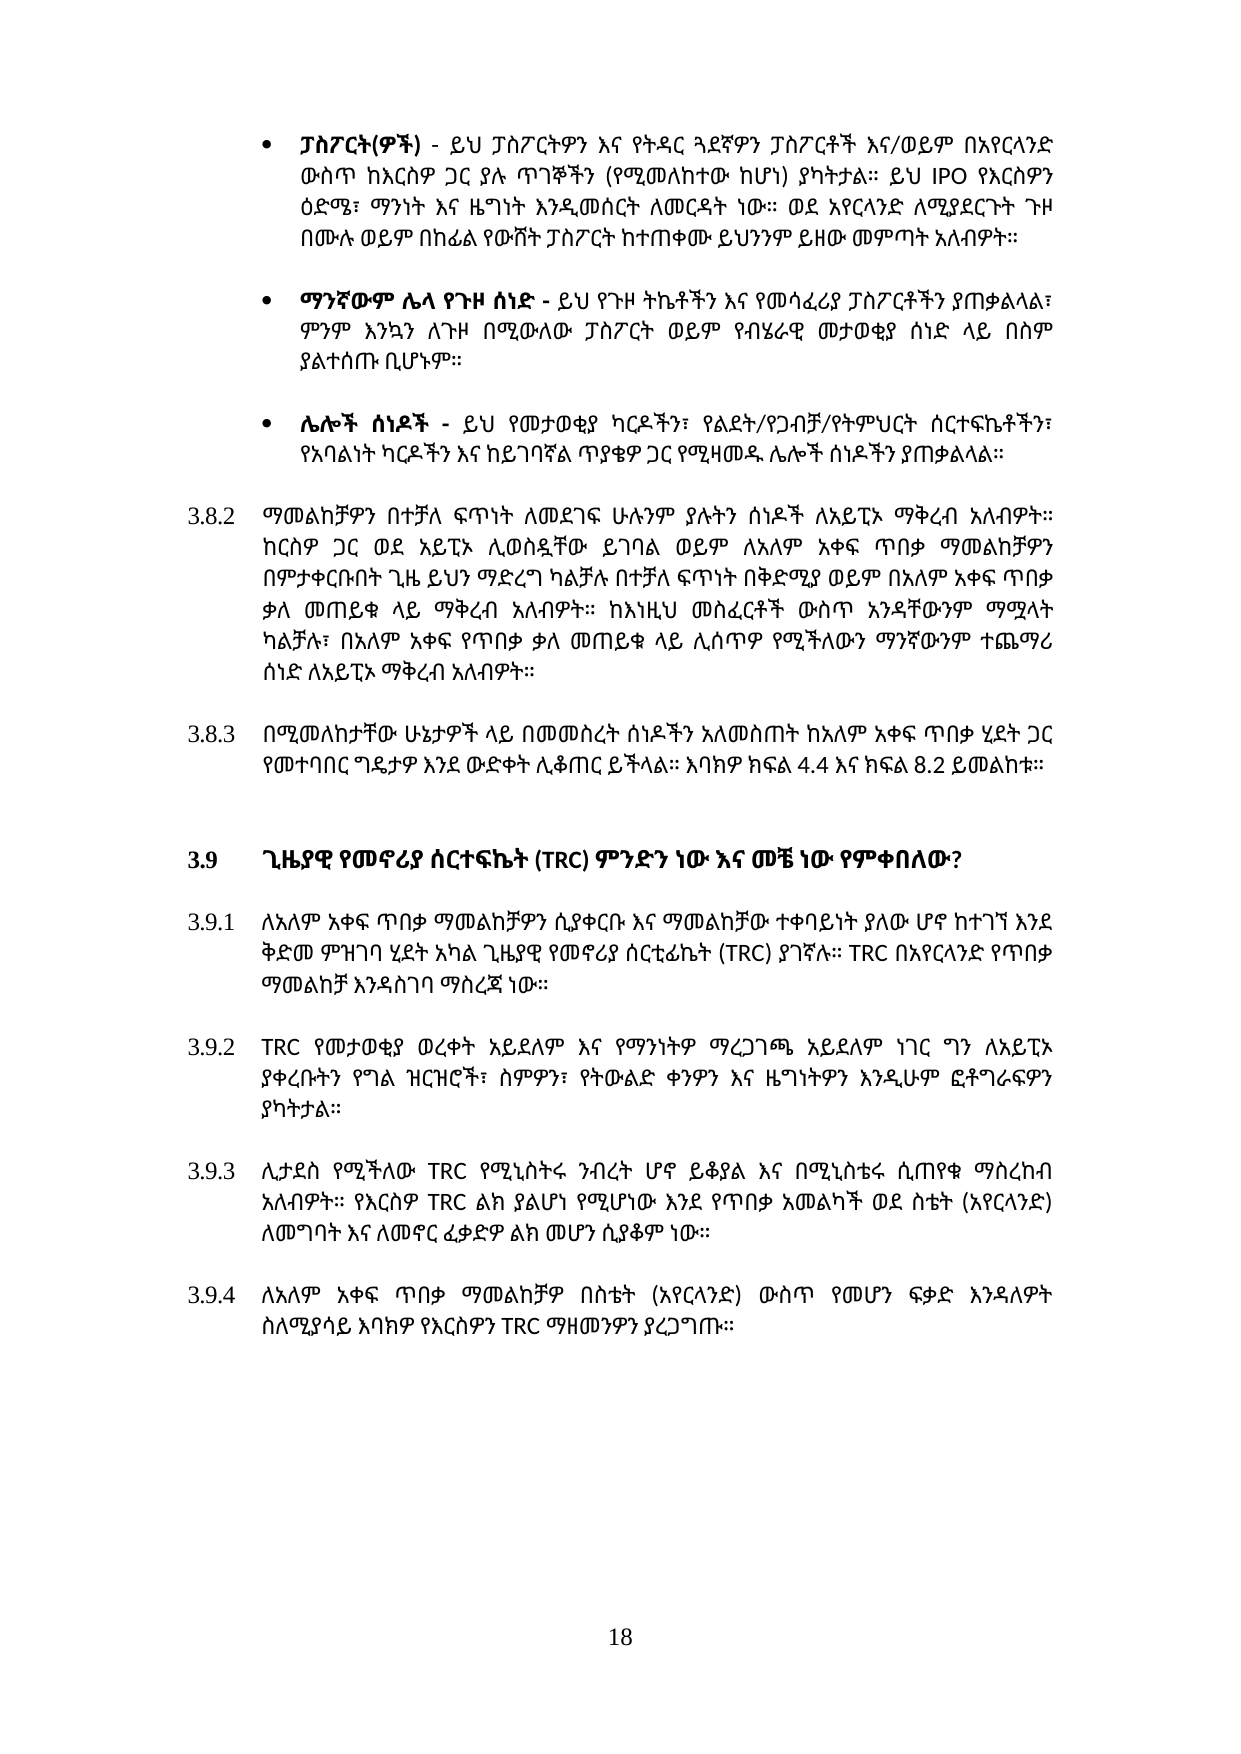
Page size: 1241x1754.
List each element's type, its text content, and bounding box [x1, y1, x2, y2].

list ለአለም አቀፍ ጥበቃ ማመልከቻዎን ሲያቀርቡ እና ማመልከቻው ተቀባይነት ያለው ሆኖ ከተገኘ እንደ ቅድመ ምዝገባ ሂደት አካል ጊዜያዊ የመኖሪያ ሰርቲፊኬት (TRC) ያገኛሉ። TRC በአየርላንድ የጥበቃ ማመልከቻ እንዳስገባ ማስረጃ ነው። [187, 906, 1053, 1000]
subtitle ጊዜያዊ የመኖሪያ ሰርተፍኬት (TRC) ምንድን ነው እና መቼ ነው የምቀበለው? [187, 842, 1053, 876]
list በሚመለከታቸው ሁኔታዎች ላይ በመመስረት ሰነዶችን አለመስጠት ከአለም አቀፍ ጥበቃ ሂደት ጋር የመተባበር ግዴታዎ እንደ ውድቀት ሊቆጠር ይችላል። እባክዎ ክፍል 4.4 እና ክፍል 8.2 ይመልከቱ። [187, 718, 1053, 780]
list ሌሎች ሰነዶች - ይህ የመታወቂያ ካርዶችን፣ የልደት/የጋብቻ/የትምህርት ሰርተፍኬቶችን፣ የአባልነት ካርዶችን እና ከይገባኛል ጥያቄዎ ጋር የሚዛመዱ ሌሎች ሰነዶችን ያጠቃልላል። [262, 408, 1053, 469]
list ሊታደስ የሚችለው TRC የሚኒስትሩ ንብረት ሆኖ ይቆያል እና በሚኒስቴሩ ሲጠየቁ ማስረከብ አለብዎት። የእርስዎ TRC ልክ ያልሆነ የሚሆነው እንደ የጥበቃ አመልካች ወደ ስቴት (አየርላንድ) ለመግባት እና ለመኖር ፈቃድዎ ልክ መሆን ሲያቆም ነው። [187, 1154, 1053, 1248]
list ፓስፖርት(ዎች) - ይህ ፓስፖርትዎን እና የትዳር ጓደኛዎን ፓስፖርቶች እና/ወይም በአየርላንድ ውስጥ ከእርስዎ ጋር ያሉ ጥገኞችን (የሚመለከተው ከሆነ) ያካትታል። ይህ IPO የእርስዎን ዕድሜ፣ ማንነት እና ዜግነት እንዲመሰርት ለመርዳት ነው። ወደ አየርላንድ ለሚያደርጉት ጉዞ በሙሉ ወይም በከፊል የውሸት ፓስፖርት ከተጠቀሙ ይህንንም ይዘው መምጣት አለብዎት። [262, 129, 1053, 254]
list ማንኛውም ሌላ የጉዞ ሰነድ - ይህ የጉዞ ትኬቶችን እና የመሳፈሪያ ፓስፖርቶችን ያጠቃልላል፣ ምንም እንኳን ለጉዞ በሚውለው ፓስፖርት ወይም የብሄራዊ መታወቂያ ሰነድ ላይ በስም ያልተሰጡ ቢሆኑም። [262, 284, 1053, 376]
list ለአለም አቀፍ ጥበቃ ማመልከቻዎ በስቴት (አየርላንድ) ውስጥ የመሆን ፍቃድ እንዳለዎት ስለሚያሳይ እባክዎ የእርስዎን TRC ማዘመንዎን ያረጋግጡ። [187, 1279, 1053, 1341]
list TRC የመታወቂያ ወረቀት አይደለም እና የማንነትዎ ማረጋገጫ አይደለም ነገር ግን ለአይፒኦ ያቀረቡትን የግል ዝርዝሮች፣ ስምዎን፣ የትውልድ ቀንዎን እና ዜግነትዎን እንዲሁም ፎቶግራፍዎን ያካትታል። [187, 1030, 1053, 1124]
list ማመልከቻዎን በተቻለ ፍጥነት ለመደገፍ ሁሉንም ያሉትን ሰነዶች ለአይፒኦ ማቅረብ አለብዎት። ከርስዎ ጋር ወደ አይፒኦ ሊወስዷቸው ይገባል ወይም ለአለም አቀፍ ጥበቃ ማመልከቻዎን በምታቀርቡበት ጊዜ ይህን ማድረግ ካልቻሉ በተቻለ ፍጥነት በቅድሚያ ወይም በአለም አቀፍ ጥበቃ ቃለ መጠይቁ ላይ ማቅረብ አለብዎት። ከእነዚህ መስፈርቶች ውስጥ አንዳቸውንም ማሟላት ካልቻሉ፣ በአለም አቀፍ የጥበቃ ቃለ መጠይቁ ላይ ሊሰጥዎ የሚችለውን ማንኛውንም ተጨማሪ ሰነድ ለአይፒኦ ማቅረብ አለብዎት። [187, 500, 1053, 687]
